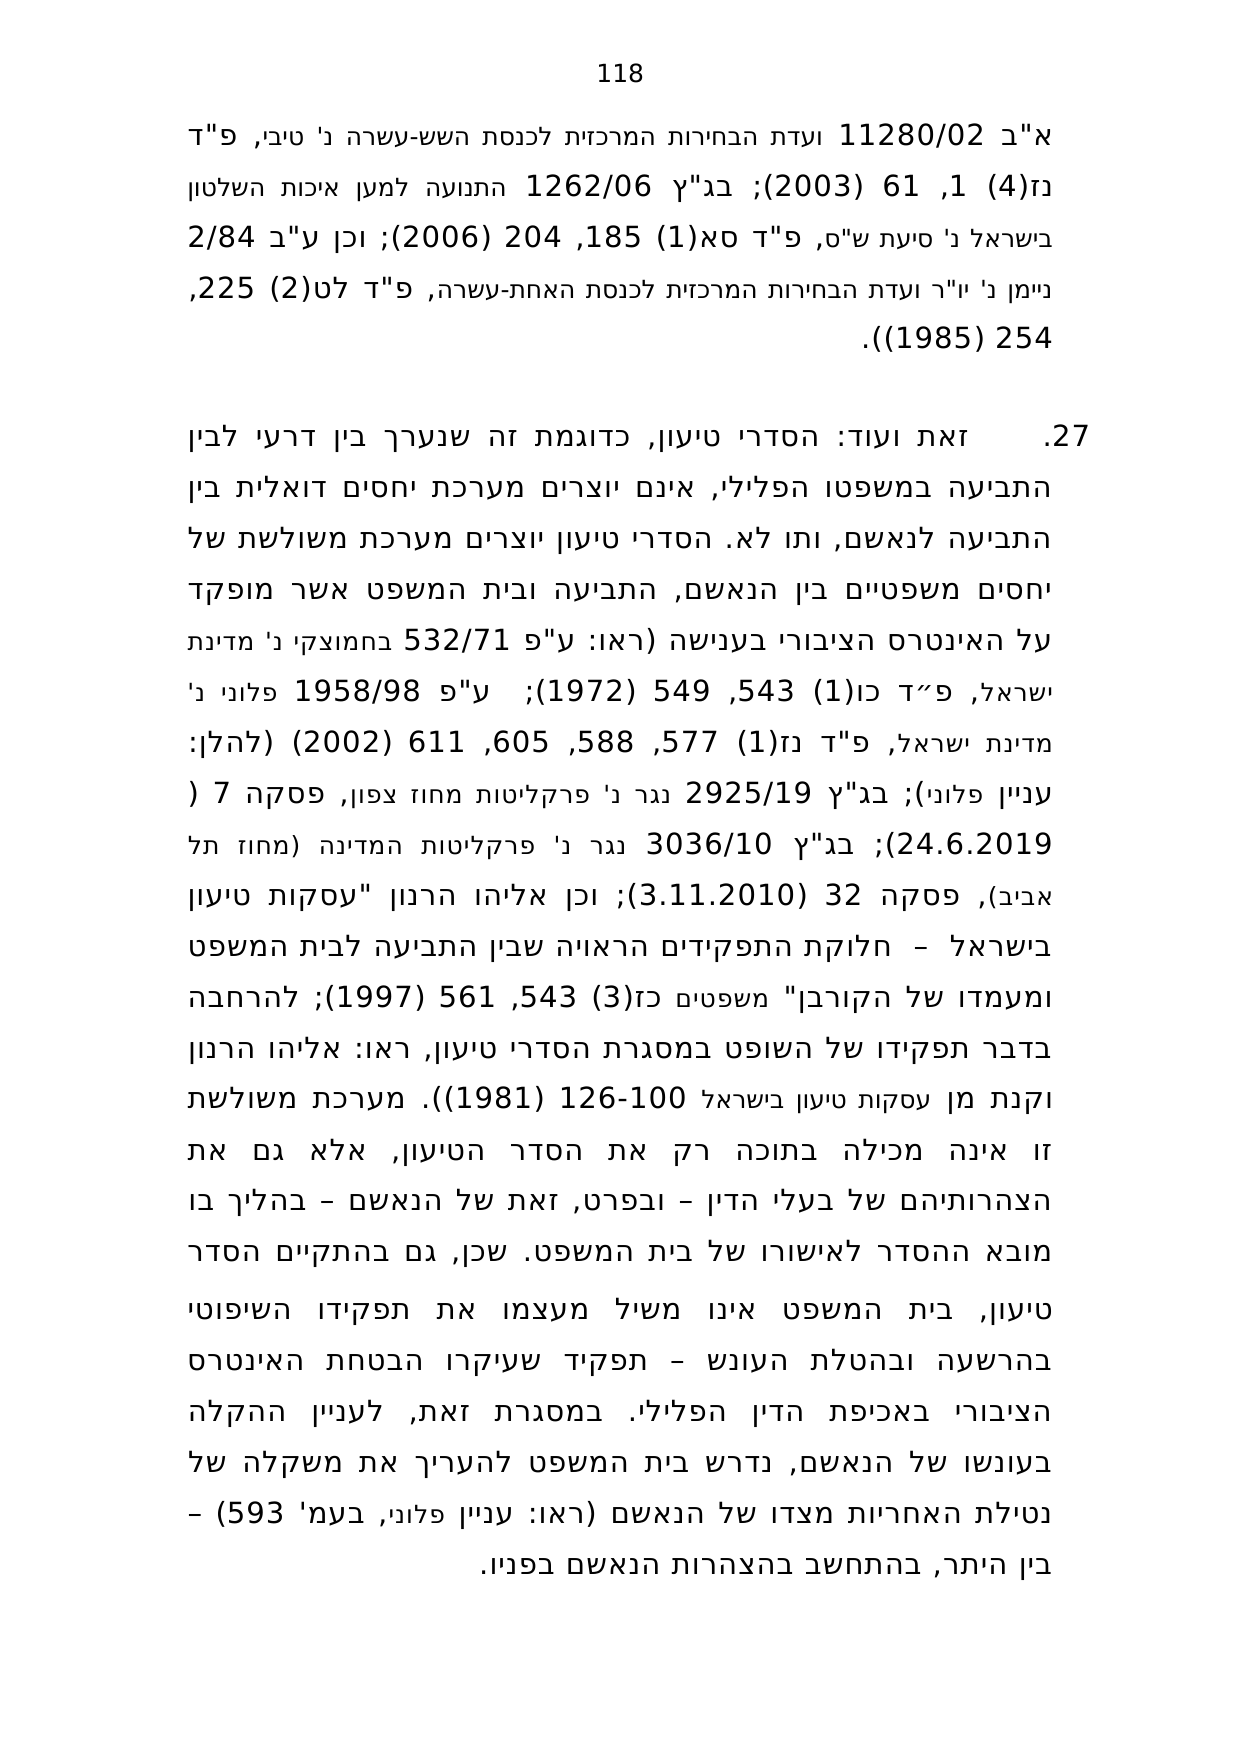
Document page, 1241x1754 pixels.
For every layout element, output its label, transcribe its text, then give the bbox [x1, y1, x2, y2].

text זאת ועוד: הסדרי טיעון, כדוגמת זה שנערך בין דרעי לבין התביעה במשפטו הפלילי, אינם יוצרים מערכת יחסים דואלית בין התביעה לנאשם, ותו לא. הסדרי טיעון יוצרים מערכת משולשת של יחסים משפטיים בין הנאשם, התביעה ובית המשפט אשר מופקד על האינטרס הציבורי בענישה (ראו: ע"פ 532/71 בחמוצקי נ' מדינת ישראל, פ״ד כו(1) 543, 549 (1972); ע"פ 1958/98 פלוני נ' מדינת ישראל, פ"ד נז(1) 577, 588, 605, 611 (2002) (להלן: עניין פלוני); בג"ץ 2925/19 נגר נ' פרקליטות מחוז צפון, פסקה 7 (24.6.2019); בג"ץ 3036/10 נגר נ' פרקליטות המדינה (מחוז תל אביב), פסקה 32 (3.11.2010); וכן אליהו הרנון "עסקות טיעון בישראל – חלוקת התפקידים הראויה שבין התביעה לבית המשפט ומעמדו של הקורבן" משפטים כז(3) 543, 561 (1997); להרחבה בדבר תפקידו של השופט במסגרת הסדרי טיעון, ראו: אליהו הרנון וקנת מן עסקות טיעון בישראל 126-100 (1981)). מערכת משולשת זו אינה מכילה בתוכה רק את הסדר הטיעון, אלא גם את הצהרותיהם של בעלי הדין – ובפרט, זאת של הנאשם – בהליך בו מובא ההסדר לאישורו של בית המשפט. שכן, גם בהתקיים הסדר טיעון, בית המשפט אינו משיל מעצמו את תפקידו השיפוטי בהרשעה ובהטלת העונש – תפקיד שעיקרו הבטחת האינטרס הציבורי באכיפת הדין הפלילי. במסגרת זאת, לעניין ההקלה בעונשו של הנאשם, נדרש בית המשפט להעריך את משקלה של נטילת האחריות מצדו של הנאשם (ראו: עניין פלוני, בעמ' 593) – בין היתר, בהתחשב בהצהרות הנאשם בפניו. [187, 420, 1053, 1581]
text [187, 118, 1053, 356]
